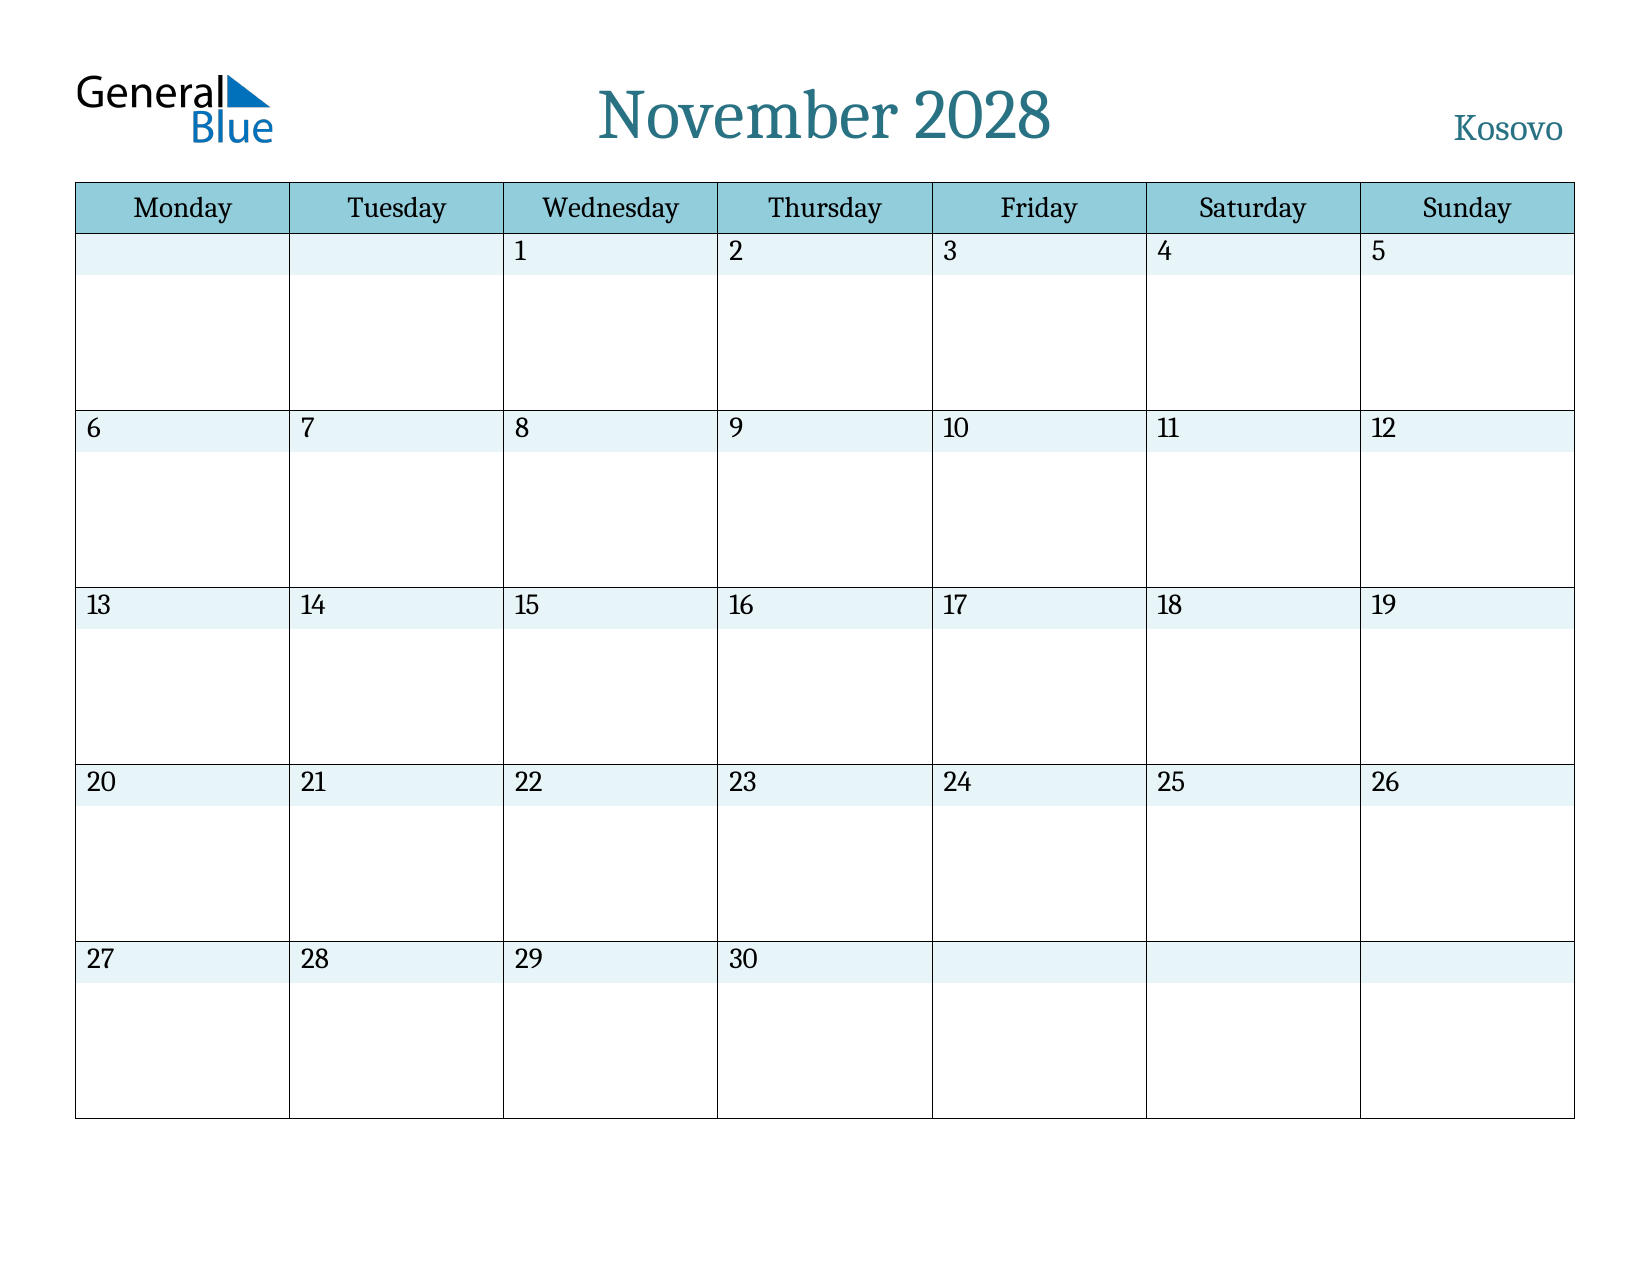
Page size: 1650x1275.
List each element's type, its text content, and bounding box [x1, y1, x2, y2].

table_cell Monday [76, 183, 289, 233]
table_cell [504, 806, 717, 941]
table_cell 16 [718, 588, 932, 629]
table_cell Sunday [1361, 183, 1574, 233]
table_cell 13 [76, 588, 289, 629]
table_cell [718, 629, 932, 764]
table_cell [933, 629, 1146, 764]
table_cell [1147, 452, 1360, 587]
table_cell [718, 452, 932, 587]
table_header Kosovo [1146, 75, 1574, 182]
table_cell [290, 983, 503, 1118]
table_cell [1361, 806, 1574, 941]
table_cell 29 [504, 942, 717, 983]
table_cell [290, 452, 503, 587]
table_cell 15 [504, 588, 717, 629]
table_cell 8 [504, 411, 717, 452]
table_cell 22 [504, 765, 717, 806]
table_cell [504, 452, 717, 587]
table_cell [504, 275, 717, 410]
table_cell [933, 806, 1146, 941]
table_cell 19 [1361, 588, 1574, 629]
table_cell 12 [1361, 411, 1574, 452]
table_cell [933, 452, 1146, 587]
table_cell [718, 275, 932, 410]
table_cell 24 [933, 765, 1146, 806]
table_cell 27 [76, 942, 289, 983]
table_cell [504, 983, 717, 1118]
table_cell [718, 983, 932, 1118]
table_cell 9 [718, 411, 932, 452]
table_cell [1147, 942, 1360, 983]
table_cell [1147, 629, 1360, 764]
table_cell [76, 983, 289, 1118]
table_cell 10 [933, 411, 1146, 452]
table_cell [1361, 629, 1574, 764]
table_cell Friday [933, 183, 1146, 233]
table_cell 14 [290, 588, 503, 629]
table_cell 6 [76, 411, 289, 452]
table_cell 23 [718, 765, 932, 806]
table_cell [76, 452, 289, 587]
table_cell [1361, 942, 1574, 983]
table_cell 18 [1147, 588, 1360, 629]
table_cell Tuesday [290, 183, 503, 233]
table_cell 3 [933, 234, 1146, 275]
table_cell [76, 234, 289, 275]
table_cell 21 [290, 765, 503, 806]
table_cell 25 [1147, 765, 1360, 806]
table_cell 20 [76, 765, 289, 806]
picture [77, 75, 273, 143]
table_cell [290, 806, 503, 941]
table_cell [1147, 806, 1360, 941]
table_cell [290, 234, 503, 275]
table_cell [290, 629, 503, 764]
table_cell 4 [1147, 234, 1360, 275]
table_cell [933, 275, 1146, 410]
table_cell [718, 806, 932, 941]
table_cell 7 [290, 411, 503, 452]
table_header November 2028 [504, 75, 1146, 182]
table_cell [76, 806, 289, 941]
table_header [76, 75, 503, 182]
table_cell [1361, 983, 1574, 1118]
table_cell 26 [1361, 765, 1574, 806]
table_cell [933, 942, 1146, 983]
table_cell [1361, 452, 1574, 587]
table_cell 11 [1147, 411, 1360, 452]
table_cell [933, 983, 1146, 1118]
table_cell [1147, 275, 1360, 410]
table_cell 28 [290, 942, 503, 983]
table_cell 2 [718, 234, 932, 275]
table_cell [76, 275, 289, 410]
table_cell Saturday [1147, 183, 1360, 233]
table_cell 30 [718, 942, 932, 983]
table_cell [290, 275, 503, 410]
table_cell 1 [504, 234, 717, 275]
table_cell [76, 629, 289, 764]
table_cell Thursday [718, 183, 932, 233]
table_cell [1147, 983, 1360, 1118]
table_cell 17 [933, 588, 1146, 629]
table_cell Wednesday [504, 183, 717, 233]
table_cell [1361, 275, 1574, 410]
table_cell 5 [1361, 234, 1574, 275]
table_cell [504, 629, 717, 764]
